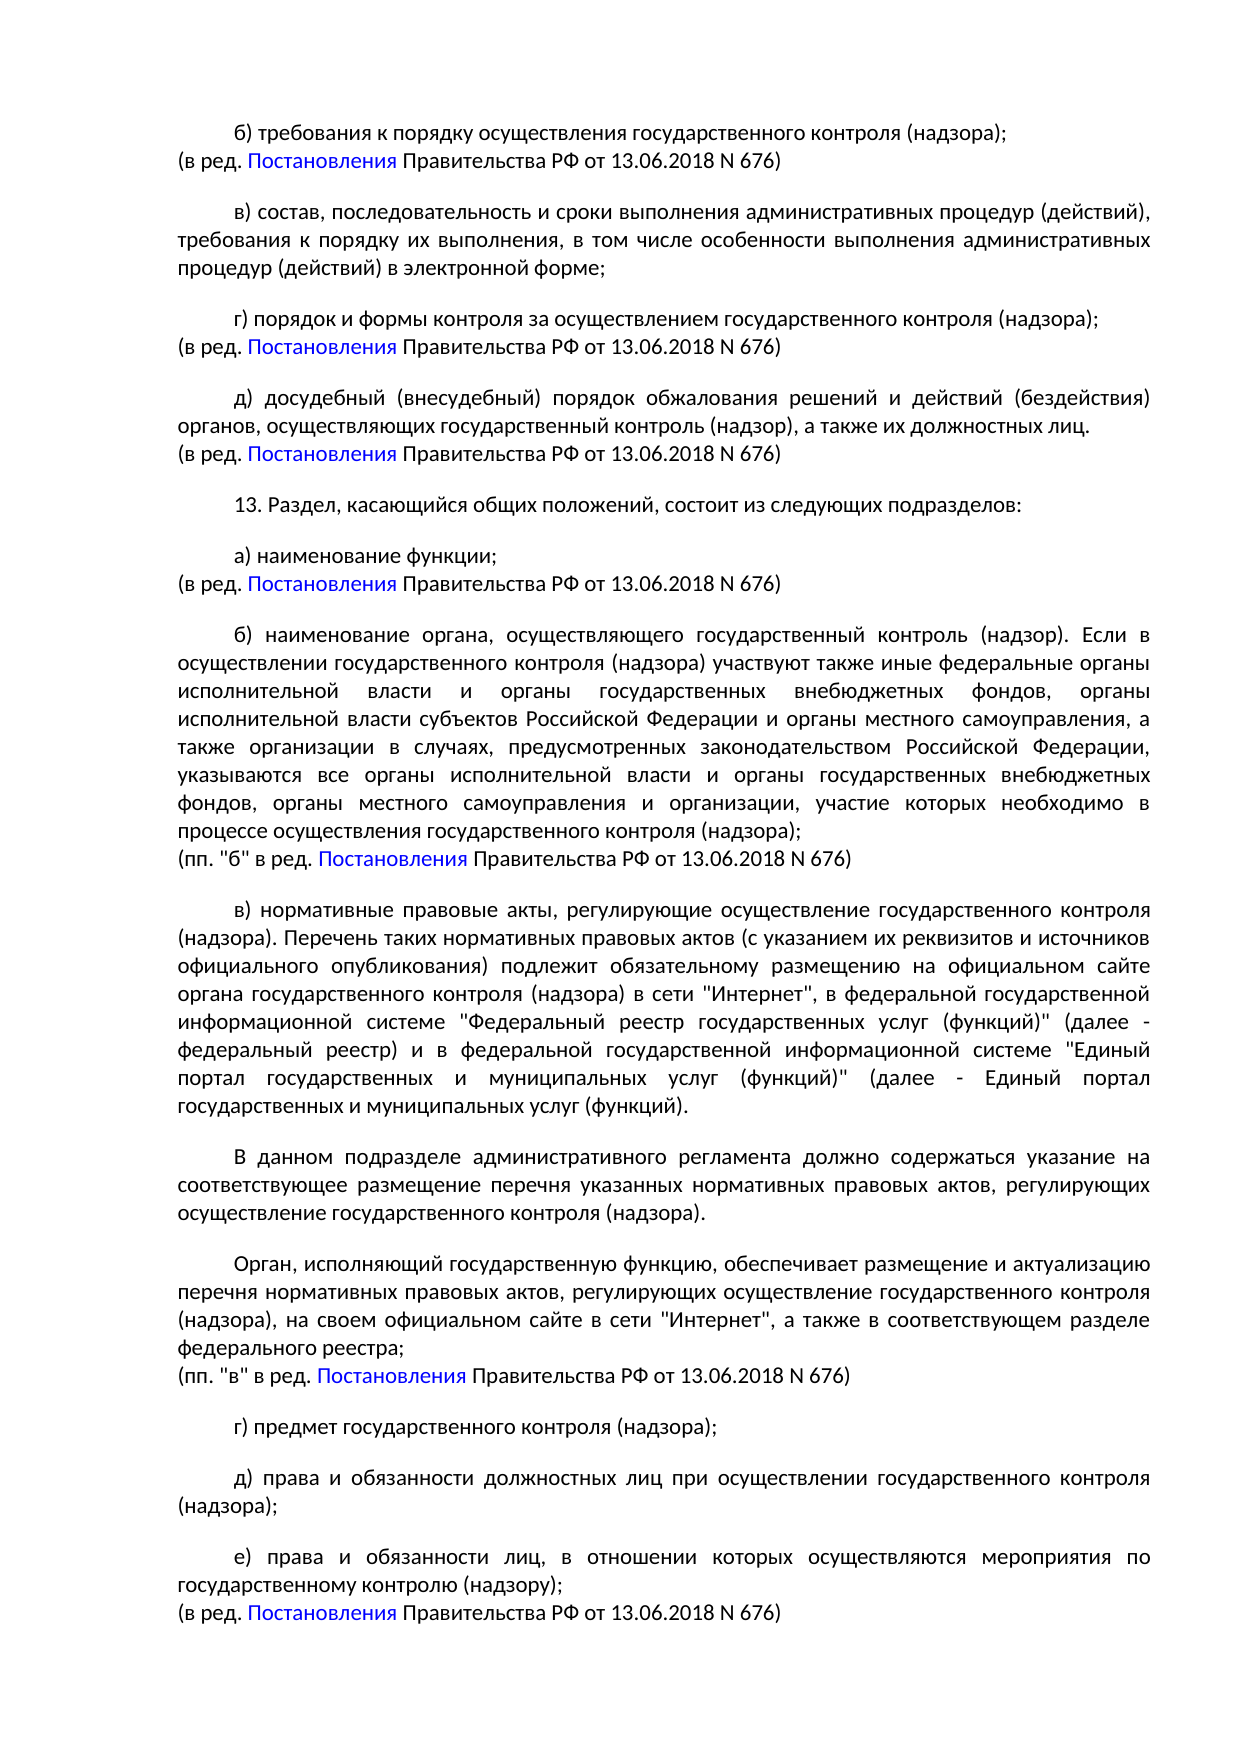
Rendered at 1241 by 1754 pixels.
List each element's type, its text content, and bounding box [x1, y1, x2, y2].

text в) нормативные правовые акты, регулирующие осуществление государственного контроля (надзора). Перечень таких нормативных правовых актов (с указанием их реквизитов и источников официального опубликования) подлежит обязательному размещению на официальном сайте органа государственного контроля (надзора) в сети "Интернет", в федеральной государственной информационной системе "Федеральный реестр государственных услуг (функций)" (далее - федеральный реестр) и в федеральной государственной информационной системе "Единый портал государственных и муниципальных услуг (функций)" (далее - Единый портал государственных и муниципальных услуг (функций). [177, 895, 1152, 1119]
text г) предмет государственного контроля (надзора); [177, 1412, 1152, 1440]
text б) требования к порядку осуществления государственного контроля (надзора); [177, 118, 1152, 146]
text В данном подразделе административного регламента должно содержаться указание на соответствующее размещение перечня указанных нормативных правовых актов, регулирующих осуществление государственного контроля (надзора). [177, 1142, 1152, 1226]
text г) порядок и формы контроля за осуществлением государственного контроля (надзора); [177, 304, 1152, 332]
text (в ред. Постановления Правительства РФ от 13.06.2018 N 676) [177, 146, 1152, 174]
text (в ред. Постановления Правительства РФ от 13.06.2018 N 676) [177, 569, 1152, 597]
text Орган, исполняющий государственную функцию, обеспечивает размещение и актуализацию перечня нормативных правовых актов, регулирующих осуществление государственного контроля (надзора), на своем официальном сайте в сети "Интернет", а также в соответствующем разделе федерального реестра; [177, 1249, 1152, 1361]
text (пп. "в" в ред. Постановления Правительства РФ от 13.06.2018 N 676) [177, 1361, 1152, 1389]
text б) наименование органа, осуществляющего государственный контроль (надзор). Если в осуществлении государственного контроля (надзора) участвуют также иные федеральные органы исполнительной власти и органы государственных внебюджетных фондов, органы исполнительной власти субъектов Российской Федерации и органы местного самоуправления, а также организации в случаях, предусмотренных законодательством Российской Федерации, указываются все органы исполнительной власти и органы государственных внебюджетных фондов, органы местного самоуправления и организации, участие которых необходимо в процессе осуществления государственного контроля (надзора); [177, 620, 1152, 844]
text д) досудебный (внесудебный) порядок обжалования решений и действий (бездействия) органов, осуществляющих государственный контроль (надзор), а также их должностных лиц. [177, 383, 1152, 439]
text (пп. "б" в ред. Постановления Правительства РФ от 13.06.2018 N 676) [177, 844, 1152, 872]
text в) состав, последовательность и сроки выполнения административных процедур (действий), требования к порядку их выполнения, в том числе особенности выполнения административных процедур (действий) в электронной форме; [177, 197, 1152, 281]
text 13. Раздел, касающийся общих положений, состоит из следующих подразделов: [177, 490, 1152, 518]
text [177, 1598, 1152, 1626]
text д) права и обязанности должностных лиц при осуществлении государственного контроля (надзора); [177, 1463, 1152, 1519]
text (в ред. Постановления Правительства РФ от 13.06.2018 N 676) [177, 332, 1152, 360]
text а) наименование функции; [177, 541, 1152, 569]
text (в ред. Постановления Правительства РФ от 13.06.2018 N 676) [177, 439, 1152, 467]
text е) права и обязанности лиц, в отношении которых осуществляются мероприятия по государственному контролю (надзору); [177, 1542, 1152, 1598]
